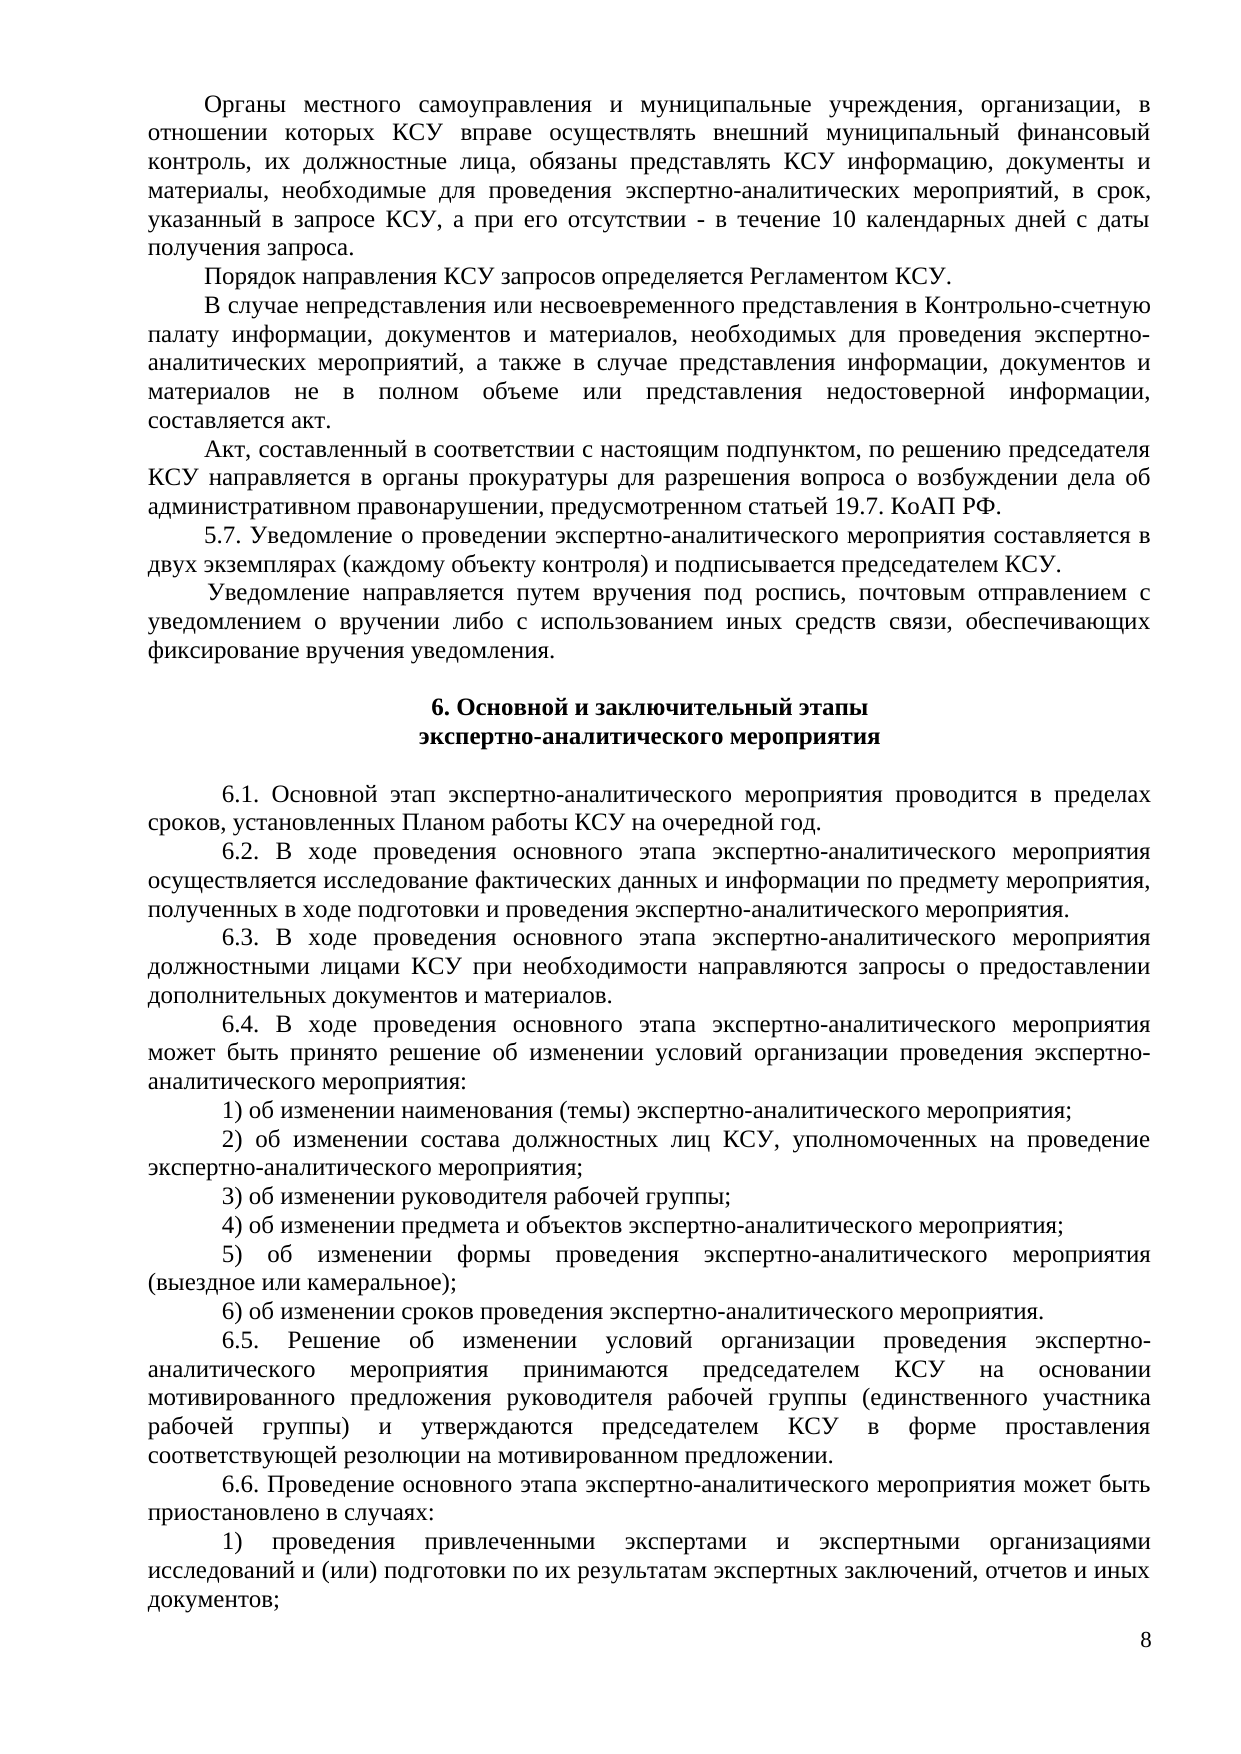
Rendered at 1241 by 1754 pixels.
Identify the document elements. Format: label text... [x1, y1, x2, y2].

text 6.1. Основной этап экспертно-аналитического мероприятия проводится в пределах сроков, установленных Планом работы КСУ на очередной год. [148, 779, 1152, 836]
text 6. Основной и заключительный этапы [148, 692, 1152, 721]
text 6) об изменении сроков проведения экспертно-аналитического мероприятия. [148, 1296, 1152, 1325]
text 2) об изменении состава должностных лиц КСУ, уполномоченных на проведение экспертно-аналитического мероприятия; [148, 1124, 1152, 1181]
text Органы местного самоуправления и муниципальные учреждения, организации, в отношении которых КСУ вправе осуществлять внешний муниципальный финансовый контроль, их должностные лица, обязаны представлять КСУ информацию, документы и материалы, необходимые для проведения экспертно-аналитических мероприятий, в срок, указанный в запросе КСУ, а при его отсутствии - в течение 10 календарных дней с даты получения запроса. [148, 89, 1152, 261]
text Акт, составленный в соответствии с настоящим подпунктом, по решению председателя КСУ направляется в органы прокуратуры для разрешения вопроса о возбуждении дела об административном правонарушении, предусмотренном статьей 19.7. КоАП РФ. [148, 434, 1152, 520]
text 5.7. Уведомление о проведении экспертно-аналитического мероприятия составляется в двух экземплярах (каждому объекту контроля) и подписывается председателем КСУ. [148, 520, 1152, 577]
text 6.3. В ходе проведения основного этапа экспертно-аналитического мероприятия должностными лицами КСУ при необходимости направляются запросы о предоставлении дополнительных документов и материалов. [148, 922, 1152, 1009]
text 6.6. Проведение основного этапа экспертно-аналитического мероприятия может быть приостановлено в случаях: [148, 1469, 1152, 1526]
text 6.5. Решение об изменении условий организации проведения экспертно-аналитического мероприятия принимаются председателем КСУ на основании мотивированного предложения руководителя рабочей группы (единственного участника рабочей группы) и утверждаются председателем КСУ в форме проставления соответствующей резолюции на мотивированном предложении. [148, 1325, 1152, 1469]
text Уведомление направляется путем вручения под роспись, почтовым отправлением с уведомлением о вручении либо с использованием иных средств связи, обеспечивающих фиксирование вручения уведомления. [148, 577, 1152, 664]
text 6.4. В ходе проведения основного этапа экспертно-аналитического мероприятия может быть принято решение об изменении условий организации проведения экспертно-аналитического мероприятия: [148, 1009, 1152, 1095]
text 5) об изменении формы проведения экспертно-аналитического мероприятия (выездное или камеральное); [148, 1239, 1152, 1296]
text Порядок направления КСУ запросов определяется Регламентом КСУ. [148, 261, 1152, 290]
text В случае непредставления или несвоевременного представления в Контрольно-счетную палату информации, документов и материалов, необходимых для проведения экспертно-аналитических мероприятий, а также в случае представления информации, документов и материалов не в полном объеме или представления недостоверной информации, составляется акт. [148, 290, 1152, 434]
text 1) проведения привлеченными экспертами и экспертными организациями исследований и (или) подготовки по их результатам экспертных заключений, отчетов и иных документов; [148, 1526, 1152, 1612]
text 1) об изменении наименования (темы) экспертно-аналитического мероприятия; [148, 1095, 1152, 1124]
text экспертно-аналитического мероприятия [148, 721, 1152, 750]
text 3) об изменении руководителя рабочей группы; [148, 1181, 1152, 1210]
text 6.2. В ходе проведения основного этапа экспертно-аналитического мероприятия осуществляется исследование фактических данных и информации по предмету мероприятия, полученных в ходе подготовки и проведения экспертно-аналитического мероприятия. [148, 836, 1152, 922]
text 4) об изменении предмета и объектов экспертно-аналитического мероприятия; [148, 1210, 1152, 1239]
